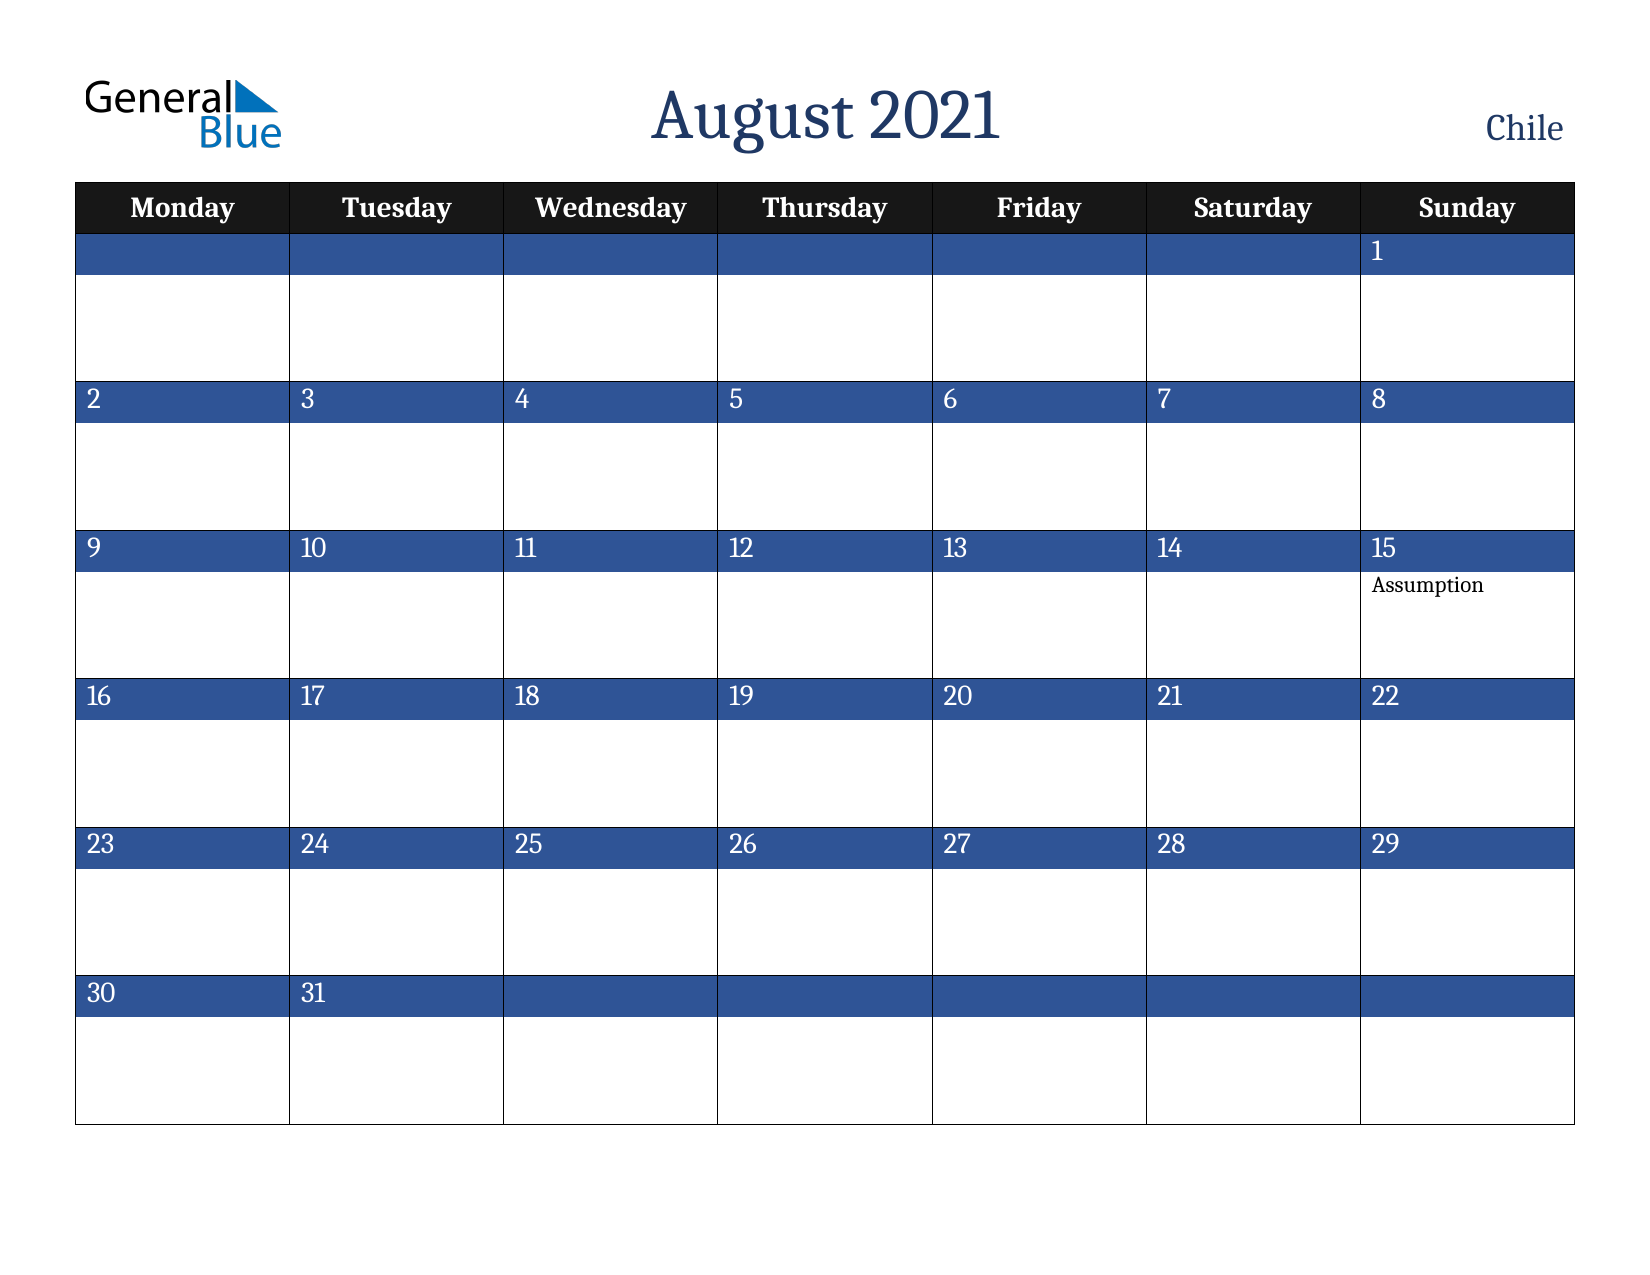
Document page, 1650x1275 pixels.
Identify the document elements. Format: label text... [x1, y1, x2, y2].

table_cell [1147, 869, 1360, 975]
table_cell 9 [76, 531, 289, 572]
table_cell [718, 976, 932, 1017]
table_cell 1 [1361, 234, 1574, 275]
table_cell Saturday [1147, 183, 1360, 233]
table_cell 28 [1147, 828, 1360, 869]
table_cell 24 [290, 828, 503, 869]
table_cell [718, 234, 932, 275]
table_cell 12 [718, 531, 932, 572]
table_cell 16 [76, 679, 289, 720]
table_cell [504, 720, 717, 827]
table_cell [76, 572, 289, 678]
table_cell [1147, 976, 1360, 1017]
table_cell 8 [1361, 382, 1574, 423]
table_cell [1147, 423, 1360, 530]
table_cell [933, 976, 1146, 1017]
table_cell [290, 1017, 503, 1123]
table_cell 25 [504, 828, 717, 869]
table_cell Friday [933, 183, 1146, 233]
table_cell [718, 869, 932, 975]
table_cell Monday [76, 183, 289, 233]
table_cell [718, 720, 932, 827]
table_cell 6 [933, 382, 1146, 423]
table_cell 23 [76, 828, 289, 869]
table_cell [504, 234, 717, 275]
table_cell [290, 423, 503, 530]
table_cell [933, 869, 1146, 975]
table_cell 14 [1147, 531, 1360, 572]
table_cell [1147, 572, 1360, 678]
table_cell [290, 275, 503, 381]
table_cell [933, 1017, 1146, 1123]
table_cell [718, 1017, 932, 1123]
table_cell 31 [290, 976, 503, 1017]
table_cell [290, 720, 503, 827]
table_cell Thursday [718, 183, 932, 233]
table_cell 11 [504, 531, 717, 572]
table_cell [933, 423, 1146, 530]
table_cell [76, 423, 289, 530]
table_cell [1361, 423, 1574, 530]
table_cell [933, 720, 1146, 827]
table_cell 3 [290, 382, 503, 423]
table_cell [504, 1017, 717, 1123]
table_cell [933, 234, 1146, 275]
table_cell [933, 572, 1146, 678]
table_header August 2021 [504, 75, 1146, 182]
table_cell [718, 275, 932, 381]
table_header [76, 75, 503, 182]
table_cell [76, 1017, 289, 1123]
table_cell 29 [1361, 828, 1574, 869]
table_cell [504, 572, 717, 678]
table_cell [933, 275, 1146, 381]
table_cell 15 [1361, 531, 1574, 572]
table_cell [290, 234, 503, 275]
table_cell [1361, 976, 1574, 1017]
table_cell [1361, 275, 1574, 381]
table_cell 5 [718, 382, 932, 423]
table_cell 18 [504, 679, 717, 720]
table_cell [504, 275, 717, 381]
table_cell [718, 572, 932, 678]
table_cell [504, 976, 717, 1017]
table_header Chile [1146, 75, 1574, 182]
table_cell [1361, 720, 1574, 827]
table_cell [76, 720, 289, 827]
table_cell 27 [933, 828, 1146, 869]
table_cell [1147, 275, 1360, 381]
table_cell [1147, 234, 1360, 275]
table_cell [76, 234, 289, 275]
table_cell [504, 869, 717, 975]
table_cell Tuesday [290, 183, 503, 233]
picture [86, 80, 281, 148]
table_cell [76, 869, 289, 975]
table_cell [718, 423, 932, 530]
table_cell 7 [1147, 382, 1360, 423]
table_cell [1147, 720, 1360, 827]
table_cell [1147, 1017, 1360, 1123]
table_cell Wednesday [504, 183, 717, 233]
table_cell 13 [933, 531, 1146, 572]
table_cell 21 [1147, 679, 1360, 720]
table_cell [1361, 1017, 1574, 1123]
table_cell [76, 275, 289, 381]
table_cell 30 [76, 976, 289, 1017]
table_cell 4 [504, 382, 717, 423]
table_cell 10 [290, 531, 503, 572]
table_cell [1361, 869, 1574, 975]
table_cell [504, 423, 717, 530]
table_cell 19 [718, 679, 932, 720]
table_cell 20 [933, 679, 1146, 720]
table_cell 17 [290, 679, 503, 720]
table_cell 2 [76, 382, 289, 423]
table_cell 26 [718, 828, 932, 869]
table_cell 22 [1361, 679, 1574, 720]
table_cell [290, 869, 503, 975]
table_cell Sunday [1361, 183, 1574, 233]
table_cell [290, 572, 503, 678]
table_cell Assumption [1361, 572, 1574, 678]
